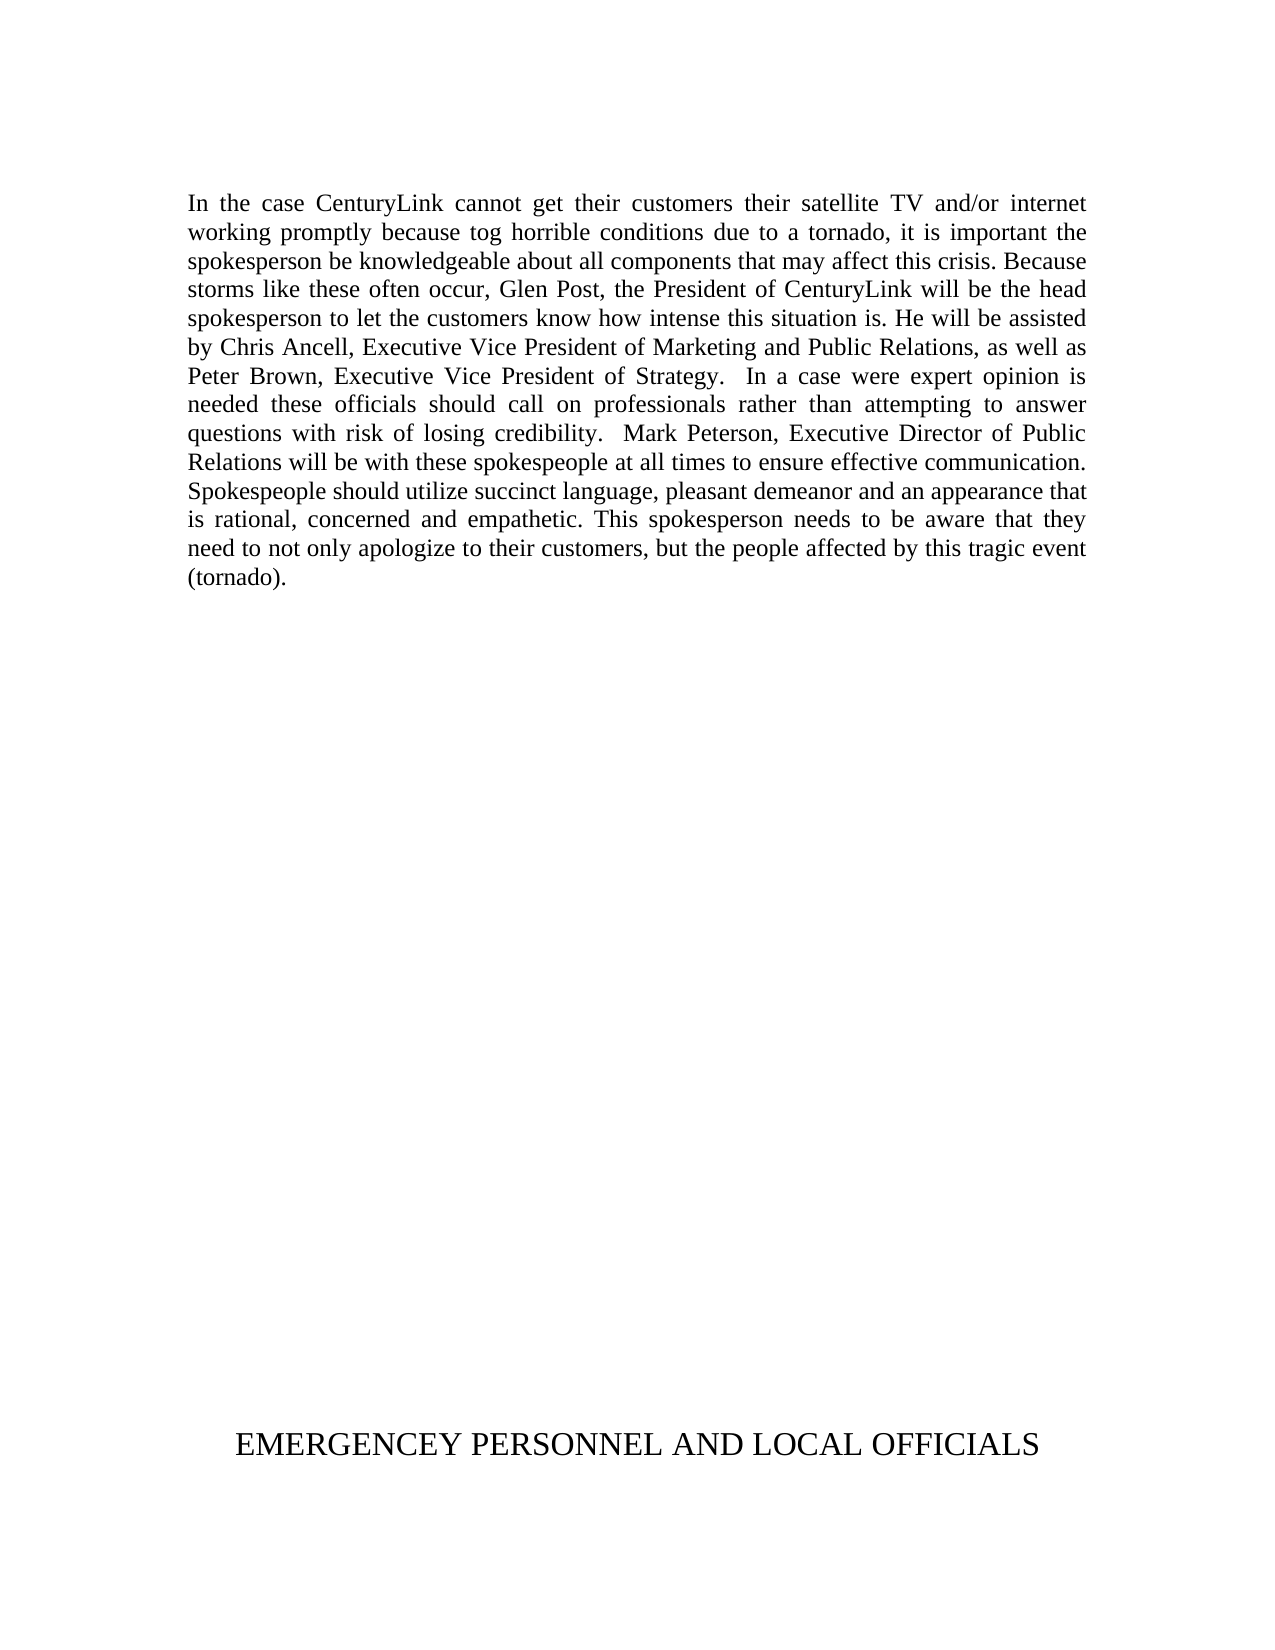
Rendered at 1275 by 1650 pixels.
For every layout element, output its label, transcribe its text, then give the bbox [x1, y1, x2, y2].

text In the case CenturyLink cannot get their customers their satellite TV and/or internet working promptly because tog horrible conditions due to a tornado, it is important the spokesperson be knowledgeable about all components that may affect this crisis. Because storms like these often occur, Glen Post, the President of CenturyLink will be the head spokesperson to let the customers know how intense this situation is. He will be assisted by Chris Ancell, Executive Vice President of Marketing and Public Relations, as well as Peter Brown, Executive Vice President of Strategy. In a case were expert opinion is needed these officials should call on professionals rather than attempting to answer questions with risk of losing credibility. Mark Peterson, Executive Director of Public Relations will be with these spokespeople at all times to ensure effective communication. Spokespeople should utilize succinct language, pleasant demeanor and an appearance that is rational, concerned and empathetic. This spokesperson needs to be aware that they need to not only apologize to their customers, but the people affected by this tragic event (tornado). [187, 188, 1087, 591]
text EMERGENCEY PERSONNEL AND LOCAL OFFICIALS [187, 1424, 1087, 1463]
